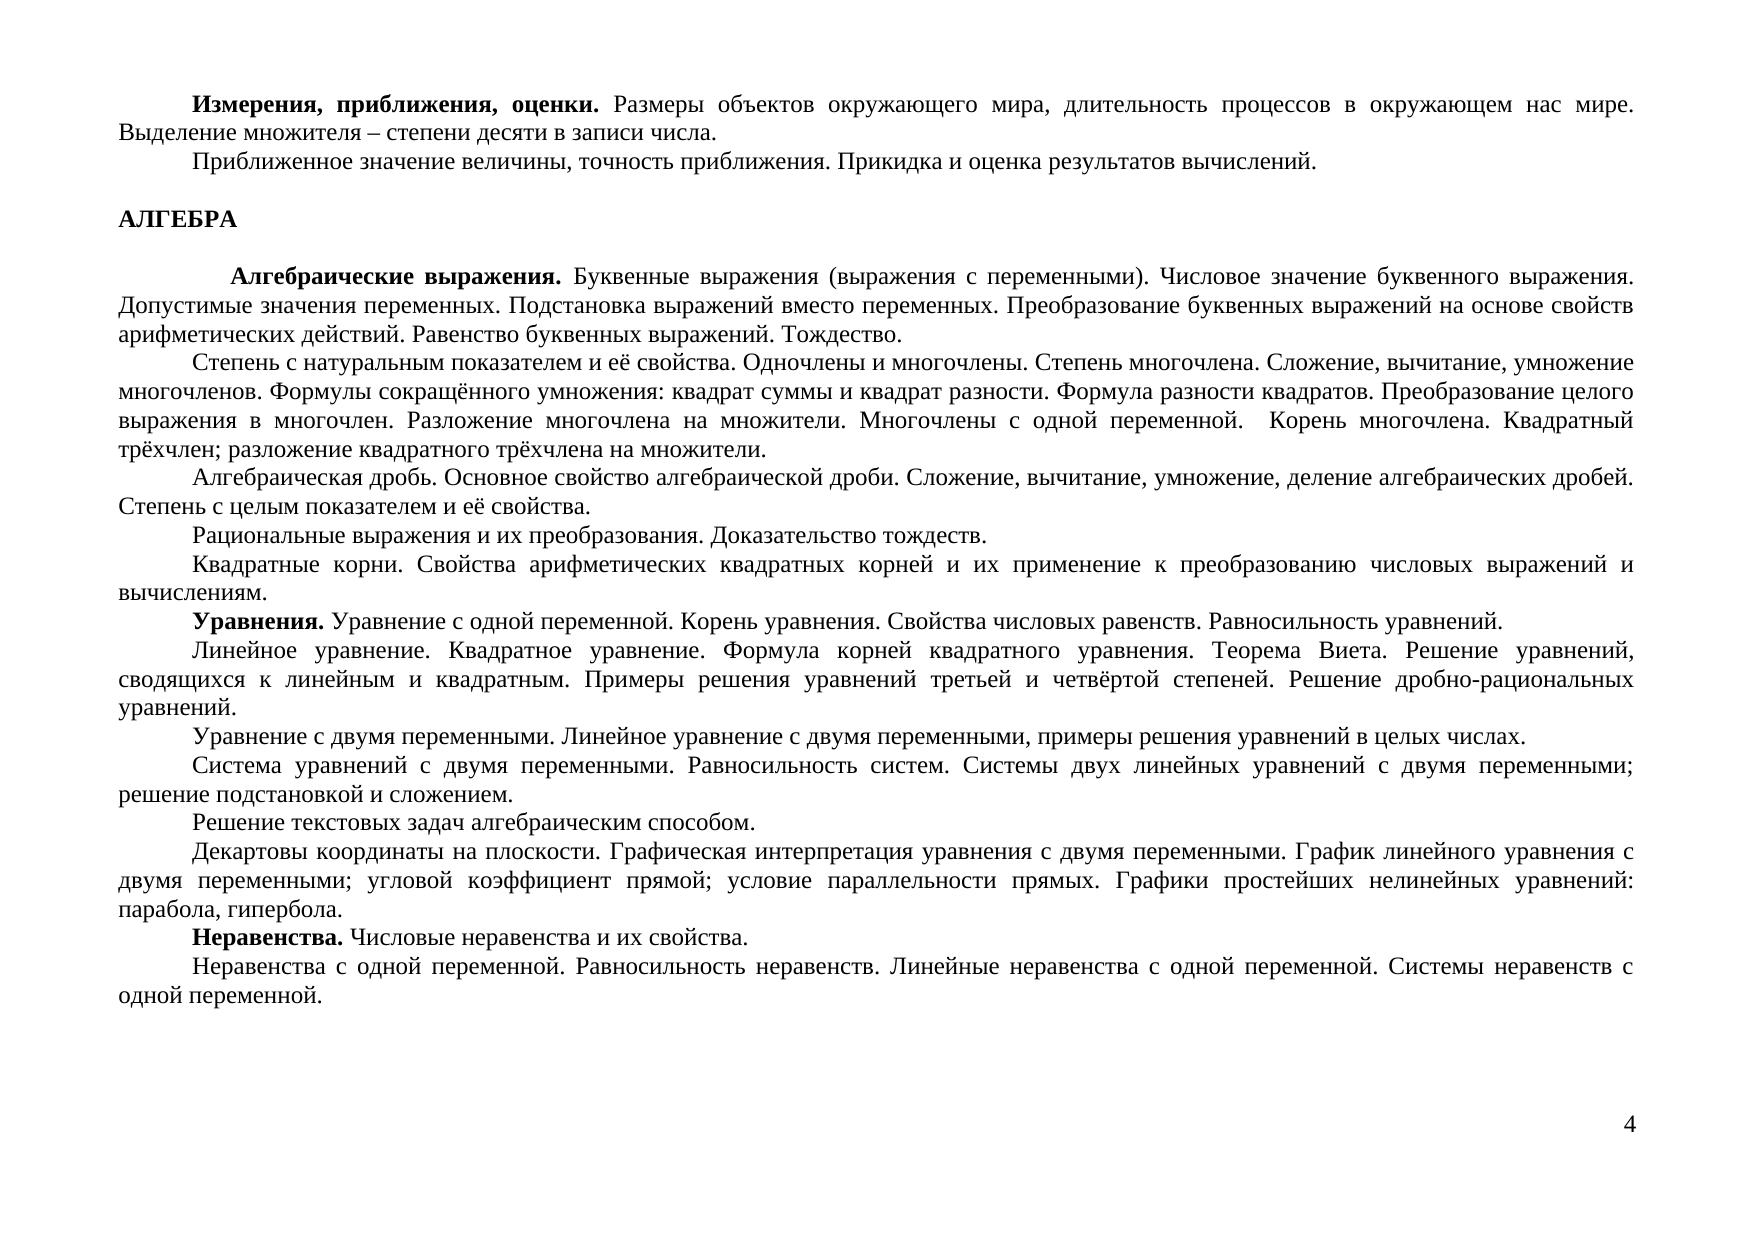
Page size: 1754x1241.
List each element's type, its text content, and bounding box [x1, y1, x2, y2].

text Линейное уравнение. Квадратное уравнение. Формула корней квадратного уравнения. Теорема Виета. Решение уравнений, сводящихся к линейным и квадратным. Примеры решения уравнений третьей и четвёртой степеней. Решение дробно-рациональных уравнений. [118, 635, 1636, 721]
text Приближенное значение величины, точность приближения. Прикидка и оценка результатов вычислений. [118, 146, 1636, 175]
text Система уравнений с двумя переменными. Равносильность систем. Системы двух линейных уравнений с двумя переменными; решение подстановкой и сложением. [118, 750, 1636, 807]
text Декартовы координаты на плоскости. Графическая интерпретация уравнения с двумя переменными. График линейного уравнения с двумя переменными; угловой коэффициент прямой; условие параллельности прямых. Графики простейших нелинейных уравнений: парабола, гипербола. [118, 836, 1636, 922]
text Уравнения. Уравнение с одной переменной. Корень уравнения. Свойства числовых равенств. Равносильность уравнений. [118, 606, 1636, 635]
text Неравенства. Числовые неравенства и их свойства. [118, 922, 1636, 951]
text Рациональные выражения и их преобразования. Доказательство тождеств. [118, 520, 1636, 549]
text Неравенства с одной переменной. Равносильность неравенств. Линейные неравенства с одной переменной. Системы неравенств с одной переменной. [118, 951, 1636, 1009]
text АЛГЕБРА [118, 204, 1636, 232]
text Измерения, приближения, оценки. Размеры объектов окружающего мира, длительность процессов в окружающем нас мире. Выделение множителя – степени десяти в записи числа. [118, 89, 1636, 146]
text Уравнение с двумя переменными. Линейное уравнение с двумя переменными, примеры решения уравнений в целых числах. [118, 721, 1636, 750]
text Решение текстовых задач алгебраическим способом. [118, 807, 1636, 836]
text Квадратные корни. Свойства арифметических квадратных корней и их применение к преобразованию числовых выражений и вычислениям. [118, 549, 1636, 606]
text Алгебраические выражения. Буквенные выражения (выражения с переменными). Числовое значение буквенного выражения. Допустимые значения переменных. Подстановка выражений вместо переменных. Преобразование буквенных выражений на основе свойств арифметических действий. Равенство буквенных выражений. Тождество. [118, 232, 1636, 347]
text Алгебраическая дробь. Основное свойство алгебраической дроби. Сложение, вычитание, умножение, деление алгебраических дробей. Степень с целым показателем и её свойства. [118, 462, 1636, 520]
text Степень с натуральным показателем и её свойства. Одночлены и многочлены. Степень многочлена. Сложение, вычитание, умножение многочленов. Формулы сокращённого умножения: квадрат суммы и квадрат разности. Формула разности квадратов. Преобразование целого выражения в многочлен. Разложение многочлена на множители. Многочлены с одной переменной. Корень многочлена. Квадратный трёхчлен; разложение квадратного трёхчлена на множители. [118, 347, 1636, 462]
